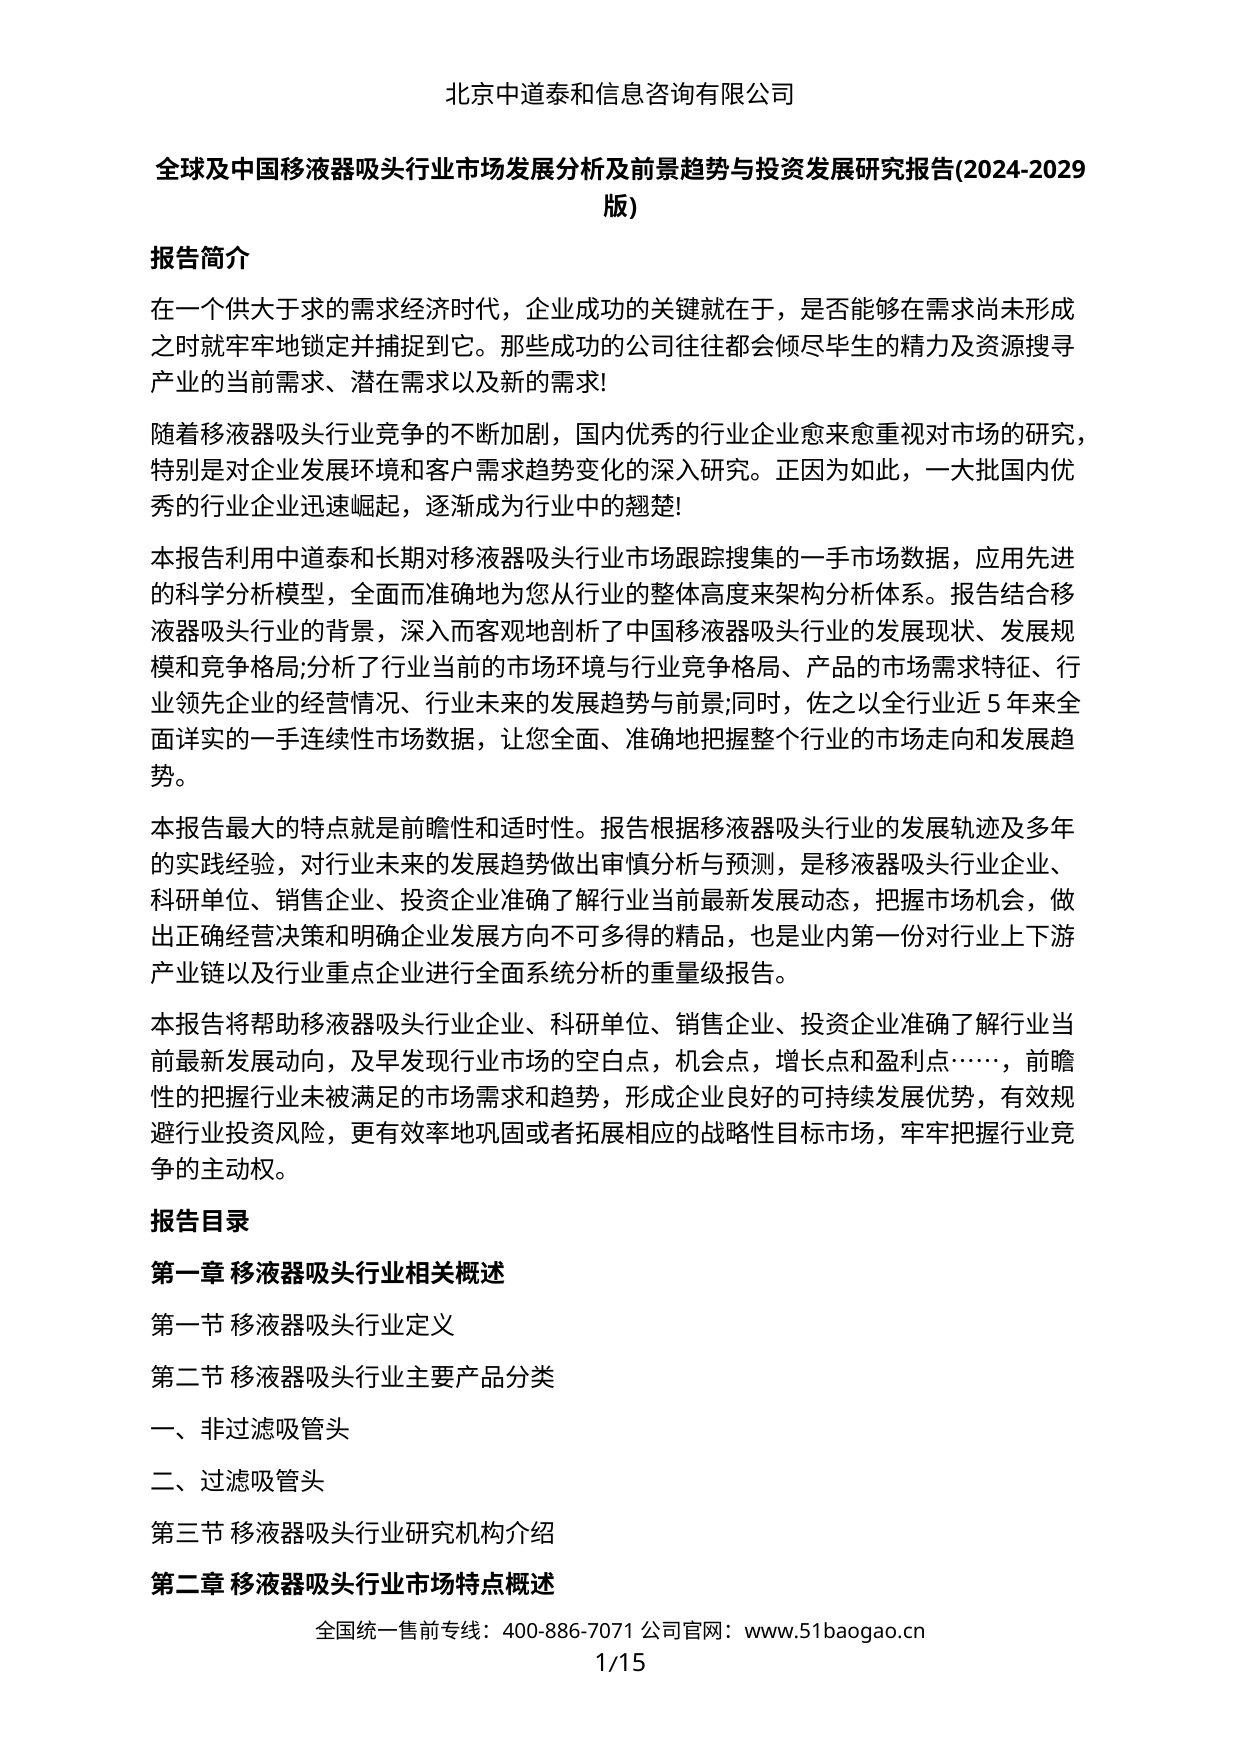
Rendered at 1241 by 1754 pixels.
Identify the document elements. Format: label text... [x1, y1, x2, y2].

text 本报告最大的特点就是前瞻性和适时性。报告根据移液器吸头行业的发展轨迹及多年的实践经验，对行业未来的发展趋势做出审慎分析与预测，是移液器吸头行业企业、科研单位、销售企业、投资企业准确了解行业当前最新发展动态，把握市场机会，做出正确经营决策和明确企业发展方向不可多得的精品，也是业内第一份对行业上下游产业链以及行业重点企业进行全面系统分析的重量级报告。 [150, 808, 1090, 989]
text 第三节 移液器吸头行业研究机构介绍 [150, 1513, 1090, 1549]
text 本报告将帮助移液器吸头行业企业、科研单位、销售企业、投资企业准确了解行业当前最新发展动向，及早发现行业市场的空白点，机会点，增长点和盈利点……，前瞻性的把握行业未被满足的市场需求和趋势，形成企业良好的可持续发展优势，有效规避行业投资风险，更有效率地巩固或者拓展相应的战略性目标市场，牢牢把握行业竞争的主动权。 [150, 1005, 1090, 1186]
text 第二章 移液器吸头行业市场特点概述 [150, 1565, 1090, 1601]
text 第一章 移液器吸头行业相关概述 [150, 1254, 1090, 1290]
text 一、非过滤吸管头 [150, 1409, 1090, 1446]
text 在一个供大于求的需求经济时代，企业成功的关键就在于，是否能够在需求尚未形成之时就牢牢地锁定并捕捉到它。那些成功的公司往往都会倾尽毕生的精力及资源搜寻产业的当前需求、潜在需求以及新的需求! [150, 290, 1090, 399]
text 报告目录 [150, 1202, 1090, 1238]
text 报告简介 [150, 238, 1090, 274]
text 二、过滤吸管头 [150, 1461, 1090, 1497]
text 第一节 移液器吸头行业定义 [150, 1306, 1090, 1342]
text 第二节 移液器吸头行业主要产品分类 [150, 1357, 1090, 1394]
text 随着移液器吸头行业竞争的不断加剧，国内优秀的行业企业愈来愈重视对市场的研究，特别是对企业发展环境和客户需求趋势变化的深入研究。正因为如此，一大批国内优秀的行业企业迅速崛起，逐渐成为行业中的翘楚! [150, 414, 1090, 523]
text 本报告利用中道泰和长期对移液器吸头行业市场跟踪搜集的一手市场数据，应用先进的科学分析模型，全面而准确地为您从行业的整体高度来架构分析体系。报告结合移液器吸头行业的背景，深入而客观地剖析了中国移液器吸头行业的发展现状、发展规模和竞争格局;分析了行业当前的市场环境与行业竞争格局、产品的市场需求特征、行业领先企业的经营情况、行业未来的发展趋势与前景;同时，佐之以全行业近5年来全面详实的一手连续性市场数据，让您全面、准确地把握整个行业的市场走向和发展趋势。 [150, 539, 1090, 792]
text 全球及中国移液器吸头行业市场发展分析及前景趋势与投资发展研究报告(2024-2029版) [150, 150, 1090, 222]
